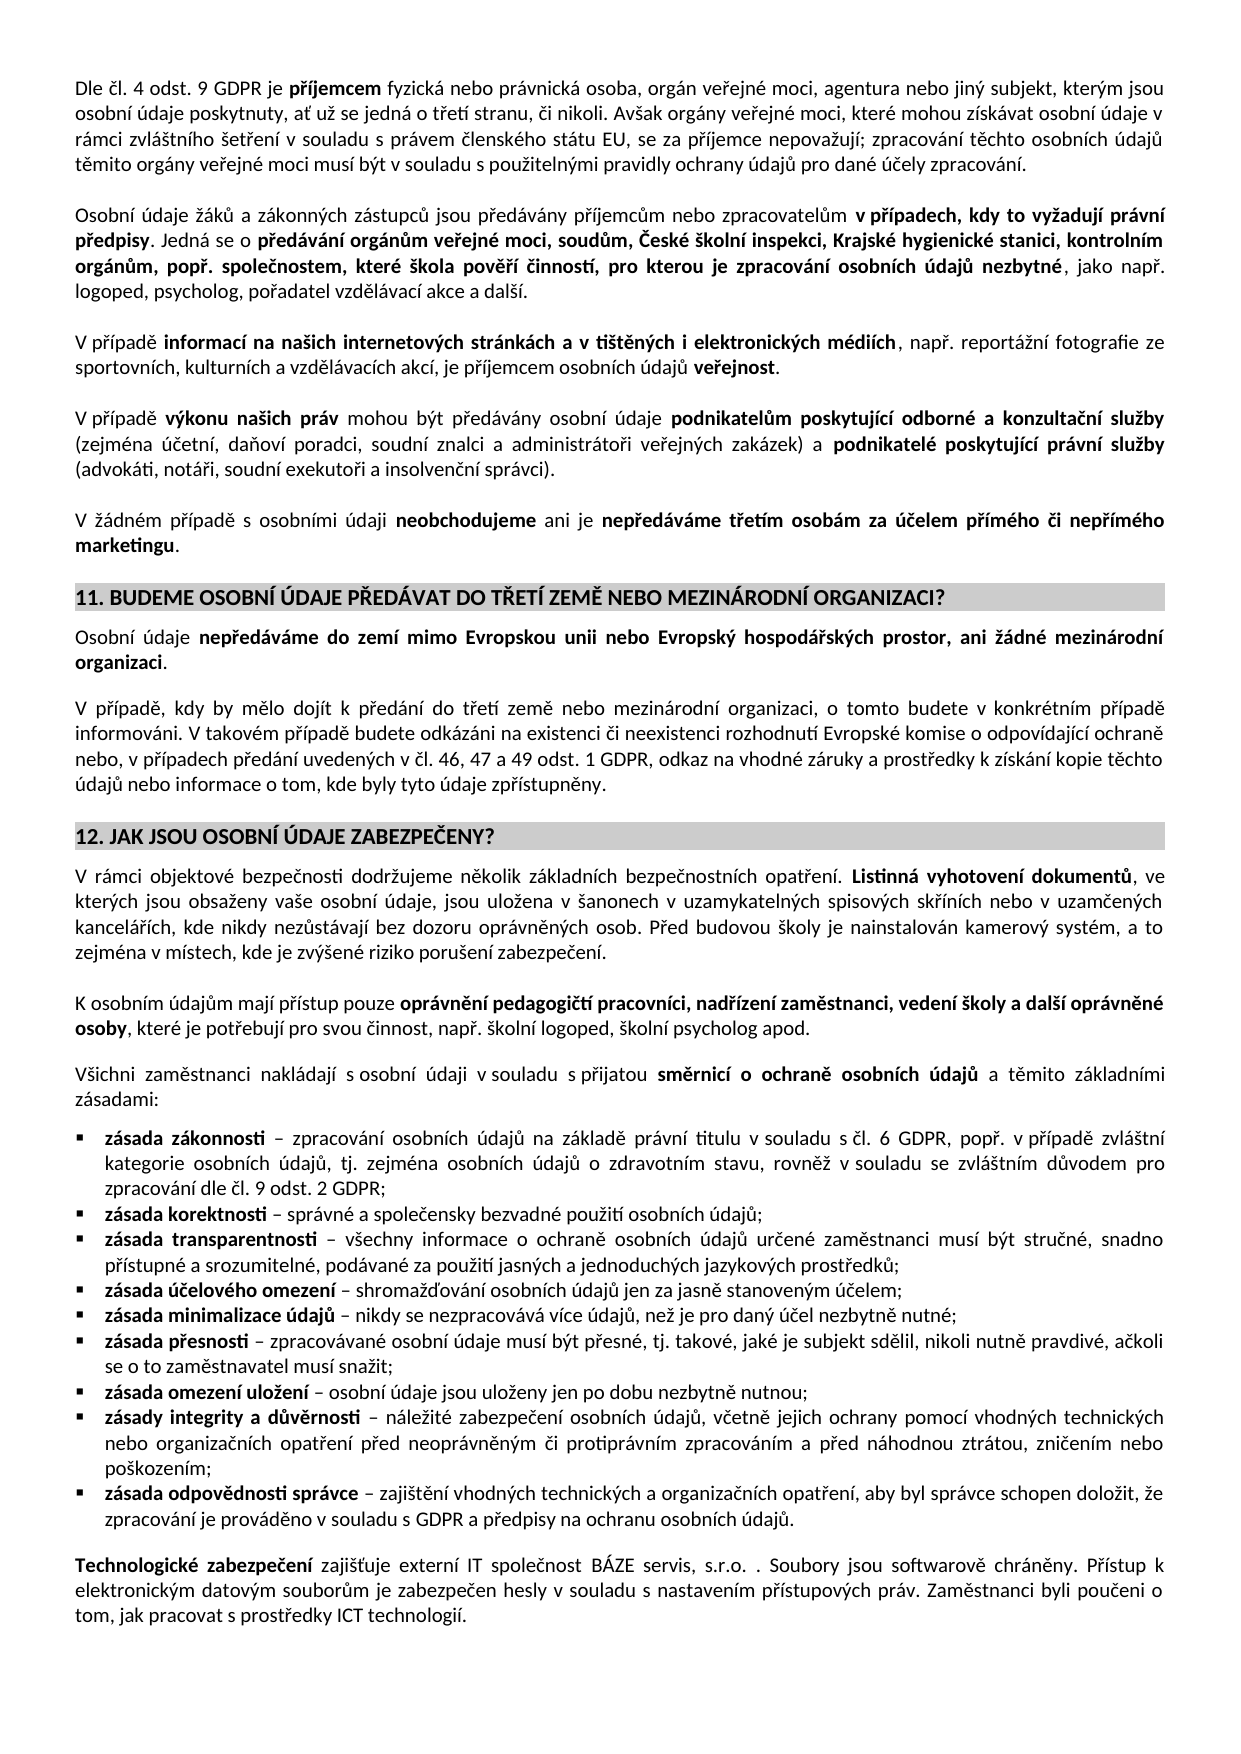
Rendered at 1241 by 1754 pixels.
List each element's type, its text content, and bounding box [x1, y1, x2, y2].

text V rámci objektové bezpečnosti dodržujeme několik základních bezpečnostních opatření. Listinná vyhotovení dokumentů, ve kterých jsou obsaženy vaše osobní údaje, jsou uložena v šanonech v uzamykatelných spisových skříních nebo v uzamčených kancelářích, kde nikdy nezůstávají bez dozoru oprávněných osob. Před budovou školy je nainstalován kamerový systém, a to zejména v místech, kde je zvýšené riziko porušení zabezpečení. [75, 863, 1165, 965]
list zásady integrity a důvěrnosti – náležité zabezpečení osobních údajů, včetně jejich ochrany pomocí vhodných technických nebo organizačních opatření před neoprávněným či protiprávním zpracováním a před náhodnou ztrátou, zničením nebo poškozením; [75, 1404, 1165, 1481]
text 12. JAK JSOU OSOBNÍ ÚDAJE ZABEZPEČENY? [75, 822, 1165, 850]
text K osobním údajům mají přístup pouze oprávnění pedagogičtí pracovníci, nadřízení zaměstnanci, vedení školy a další oprávněné osoby, které je potřebují pro svou činnost, např. školní logoped, školní psycholog apod. [75, 990, 1165, 1041]
text V případě informací na našich internetových stránkách a v tištěných i elektronických médiích, např. reportážní fotografie ze sportovních, kulturních a vzdělávacích akcí, je příjemcem osobních údajů veřejnost. [75, 329, 1165, 380]
list zásada transparentnosti – všechny informace o ochraně osobních údajů určené zaměstnanci musí být stručné, snadno přístupné a srozumitelné, podávané za použití jasných a jednoduchých jazykových prostředků; [75, 1226, 1165, 1277]
list zásada minimalizace údajů – nikdy se nezpracovává více údajů, než je pro daný účel nezbytně nutné; [75, 1303, 1165, 1328]
text Dle čl. 4 odst. 9 GDPR je příjemcem fyzická nebo právnická osoba, orgán veřejné moci, agentura nebo jiný subjekt, kterým jsou osobní údaje poskytnuty, ať už se jedná o třetí stranu, či nikoli. Avšak orgány veřejné moci, které mohou získávat osobní údaje v rámci zvláštního šetření v souladu s právem členského státu EU, se za příjemce nepovažují; zpracování těchto osobních údajů těmito orgány veřejné moci musí být v souladu s použitelnými pravidly ochrany údajů pro dané účely zpracování. [75, 75, 1165, 177]
list zásada odpovědnosti správce – zajištění vhodných technických a organizačních opatření, aby byl správce schopen doložit, že zpracování je prováděno v souladu s GDPR a předpisy na ochranu osobních údajů. [75, 1481, 1165, 1531]
list zásada zákonnosti – zpracování osobních údajů na základě právní titulu v souladu s čl. 6 GDPR, popř. v případě zvláštní kategorie osobních údajů, tj. zejména osobních údajů o zdravotním stavu, rovněž v souladu se zvláštním důvodem pro zpracování dle čl. 9 odst. 2 GDPR; [75, 1125, 1165, 1201]
text 11. BUDEME OSOBNÍ ÚDAJE PŘEDÁVAT DO TŘETÍ ZEMĚ NEBO MEZINÁRODNÍ ORGANIZACI? [75, 583, 1165, 611]
text Osobní údaje nepředáváme do zemí mimo Evropskou unii nebo Evropský hospodářských prostor, ani žádné mezinárodní organizaci. [75, 624, 1165, 675]
list zásada přesnosti – zpracovávané osobní údaje musí být přesné, tj. takové, jaké je subjekt sdělil, nikoli nutně pravdivé, ačkoli se o to zaměstnavatel musí snažit; [75, 1328, 1165, 1379]
text V případě výkonu našich práv mohou být předávány osobní údaje podnikatelům poskytující odborné a konzultační služby (zejména účetní, daňoví poradci, soudní znalci a administrátoři veřejných zakázek) a podnikatelé poskytující právní služby (advokáti, notáři, soudní exekutoři a insolvenční správci). [75, 405, 1165, 482]
text Osobní údaje žáků a zákonných zástupců jsou předávány příjemcům nebo zpracovatelům v případech, kdy to vyžadují právní předpisy. Jedná se o předávání orgánům veřejné moci, soudům, České školní inspekci, Krajské hygienické stanici, kontrolním orgánům, popř. společnostem, které škola pověří činností, pro kterou je zpracování osobních údajů nezbytné, jako např. logoped, psycholog, pořadatel vzdělávací akce a další. [75, 202, 1165, 304]
list zásada korektnosti – správné a společensky bezvadné použití osobních údajů; [75, 1201, 1165, 1226]
text V žádném případě s osobními údaji neobchodujeme ani je nepředáváme třetím osobám za účelem přímého či nepřímého marketingu. [75, 507, 1165, 558]
text V případě, kdy by mělo dojít k předání do třetí země nebo mezinárodní organizaci, o tomto budete v konkrétním případě informováni. V takovém případě budete odkázáni na existenci či neexistenci rozhodnutí Evropské komise o odpovídající ochraně nebo, v případech předání uvedených v čl. 46, 47 a 49 odst. 1 GDPR, odkaz na vhodné záruky a prostředky k získání kopie těchto údajů nebo informace o tom, kde byly tyto údaje zpřístupněny. [75, 695, 1165, 797]
list zásada účelového omezení – shromažďování osobních údajů jen za jasně stanoveným účelem; [75, 1277, 1165, 1303]
text Všichni zaměstnanci nakládají s osobní údaji v souladu s přijatou směrnicí o ochraně osobních údajů a těmito základními zásadami: [75, 1061, 1165, 1112]
list zásada omezení uložení – osobní údaje jsou uloženy jen po dobu nezbytně nutnou; [75, 1379, 1165, 1404]
text Technologické zabezpečení zajišťuje externí IT společnost BÁZE servis, s.r.o. . Soubory jsou softwarově chráněny. Přístup k elektronickým datovým souborům je zabezpečen hesly v souladu s nastavením přístupových práv. Zaměstnanci byli poučeni o tom, jak pracovat s prostředky ICT technologií. [75, 1552, 1165, 1628]
